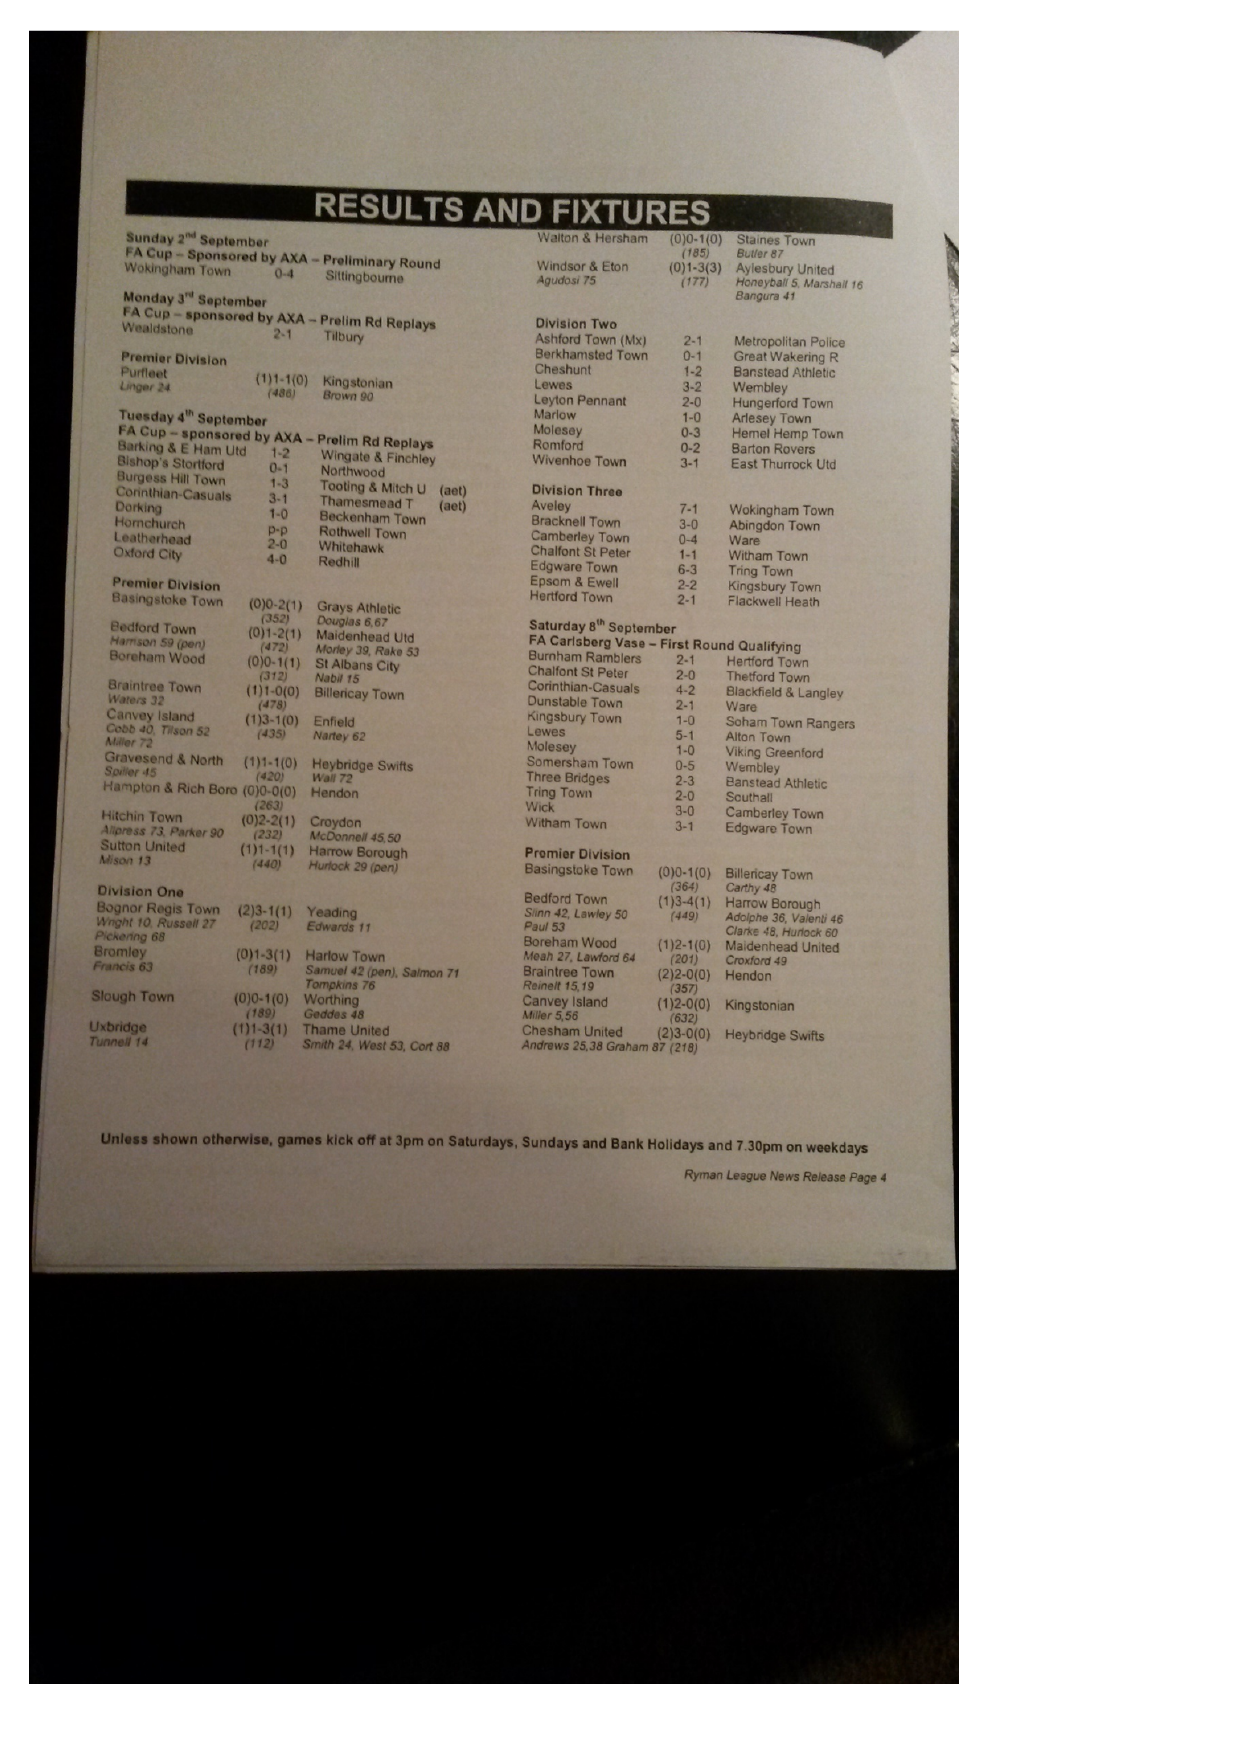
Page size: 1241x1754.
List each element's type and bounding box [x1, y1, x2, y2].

picture [30, 33, 959, 1684]
